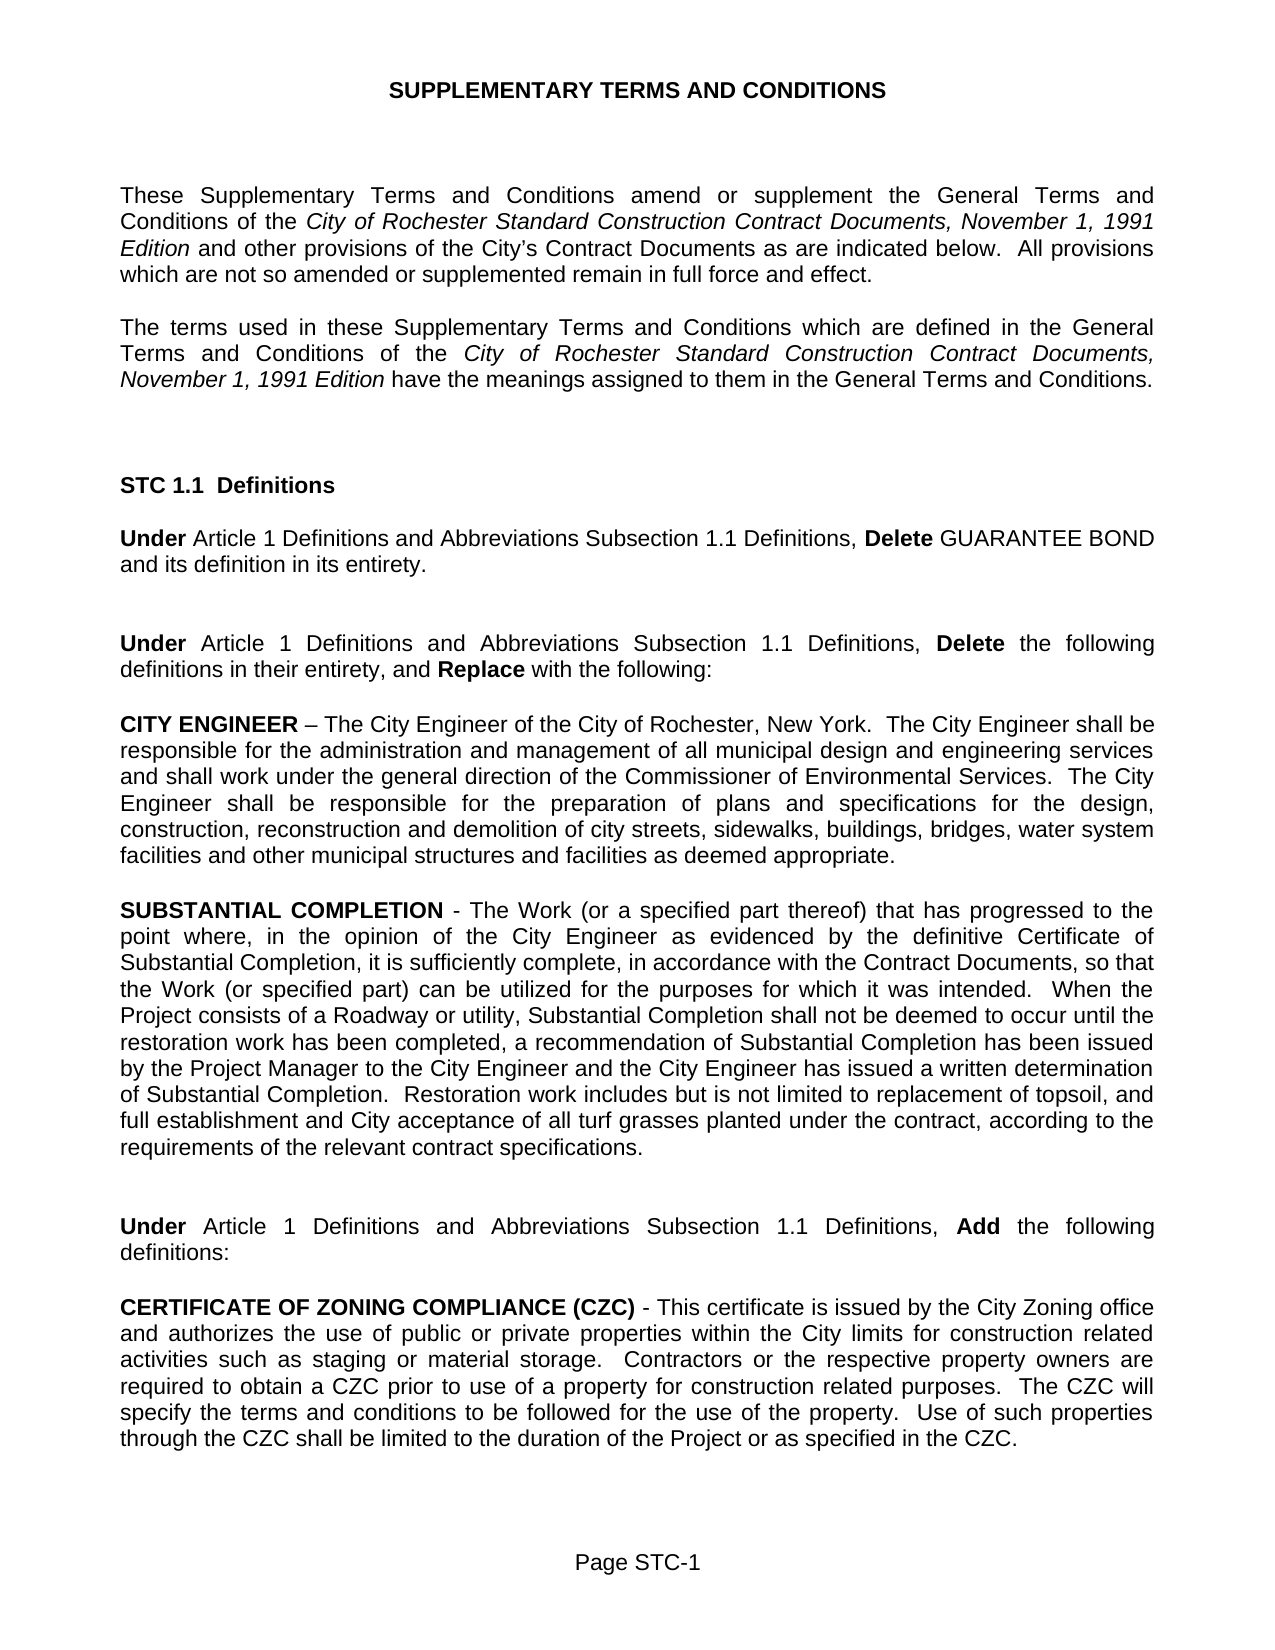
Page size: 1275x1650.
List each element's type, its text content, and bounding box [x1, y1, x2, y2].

text SUBSTANTIAL COMPLETION - The Work (or a specified part thereof) that has progressed to the point where, in the opinion of the City Engineer as evidenced by the definitive Certificate of Substantial Completion, it is sufficiently complete, in accordance with the Contract Documents, so that the Work (or specified part) can be utilized for the purposes for which it was intended. When the Project consists of a Roadway or utility, Substantial Completion shall not be deemed to occur until the restoration work has been completed, a recommendation of Substantial Completion has been issued by the Project Manager to the City Engineer and the City Engineer has issued a written determination of Substantial Completion. Restoration work includes but is not limited to replacement of topsoil, and full establishment and City acceptance of all turf grasses planted under the contract, according to the requirements of the relevant contract specifications. [120, 897, 1155, 1160]
text Under Article 1 Definitions and Abbreviations Subsection 1.1 Definitions, Delete GUARANTEE BOND and its definition in its entirety. [120, 524, 1155, 577]
text Under Article 1 Definitions and Abbreviations Subsection 1.1 Definitions, Delete the following definitions in their entirety, and Replace with the following: [120, 630, 1155, 683]
text These Supplementary Terms and Conditions amend or supplement the General Terms and Conditions of the City of Rochester Standard Construction Contract Documents, November 1, 1991 Edition and other provisions of the City’s Contract Documents as are indicated below. All provisions which are not so amended or supplemented remain in full force and effect. [120, 182, 1155, 287]
text Under Article 1 Definitions and Abbreviations Subsection 1.1 Definitions, Add the following definitions: [120, 1213, 1155, 1266]
text STC 1.1 Definitions [120, 472, 1155, 498]
text SUPPLEMENTARY TERMS AND CONDITIONS [120, 77, 1155, 103]
text The terms used in these Supplementary Terms and Conditions which are defined in the General Terms and Conditions of the City of Rochester Standard Construction Contract Documents, November 1, 1991 Edition have the meanings assigned to them in the General Terms and Conditions. [120, 314, 1155, 393]
text CERTIFICATE OF ZONING COMPLIANCE (CZC) - This certificate is issued by the City Zoning office and authorizes the use of public or private properties within the City limits for construction related activities such as staging or material storage. Contractors or the respective property owners are required to obtain a CZC prior to use of a property for construction related purposes. The CZC will specify the terms and conditions to be followed for the use of the property. Use of such properties through the CZC shall be limited to the duration of the Project or as specified in the CZC. [120, 1293, 1155, 1452]
text CITY ENGINEER – The City Engineer of the City of Rochester, New York. The City Engineer shall be responsible for the administration and management of all municipal design and engineering services and shall work under the general direction of the Commissioner of Environmental Services. The City Engineer shall be responsible for the preparation of plans and specifications for the design, construction, reconstruction and demolition of city streets, sidewalks, buildings, bridges, water system facilities and other municipal structures and facilities as deemed appropriate. [120, 711, 1155, 869]
